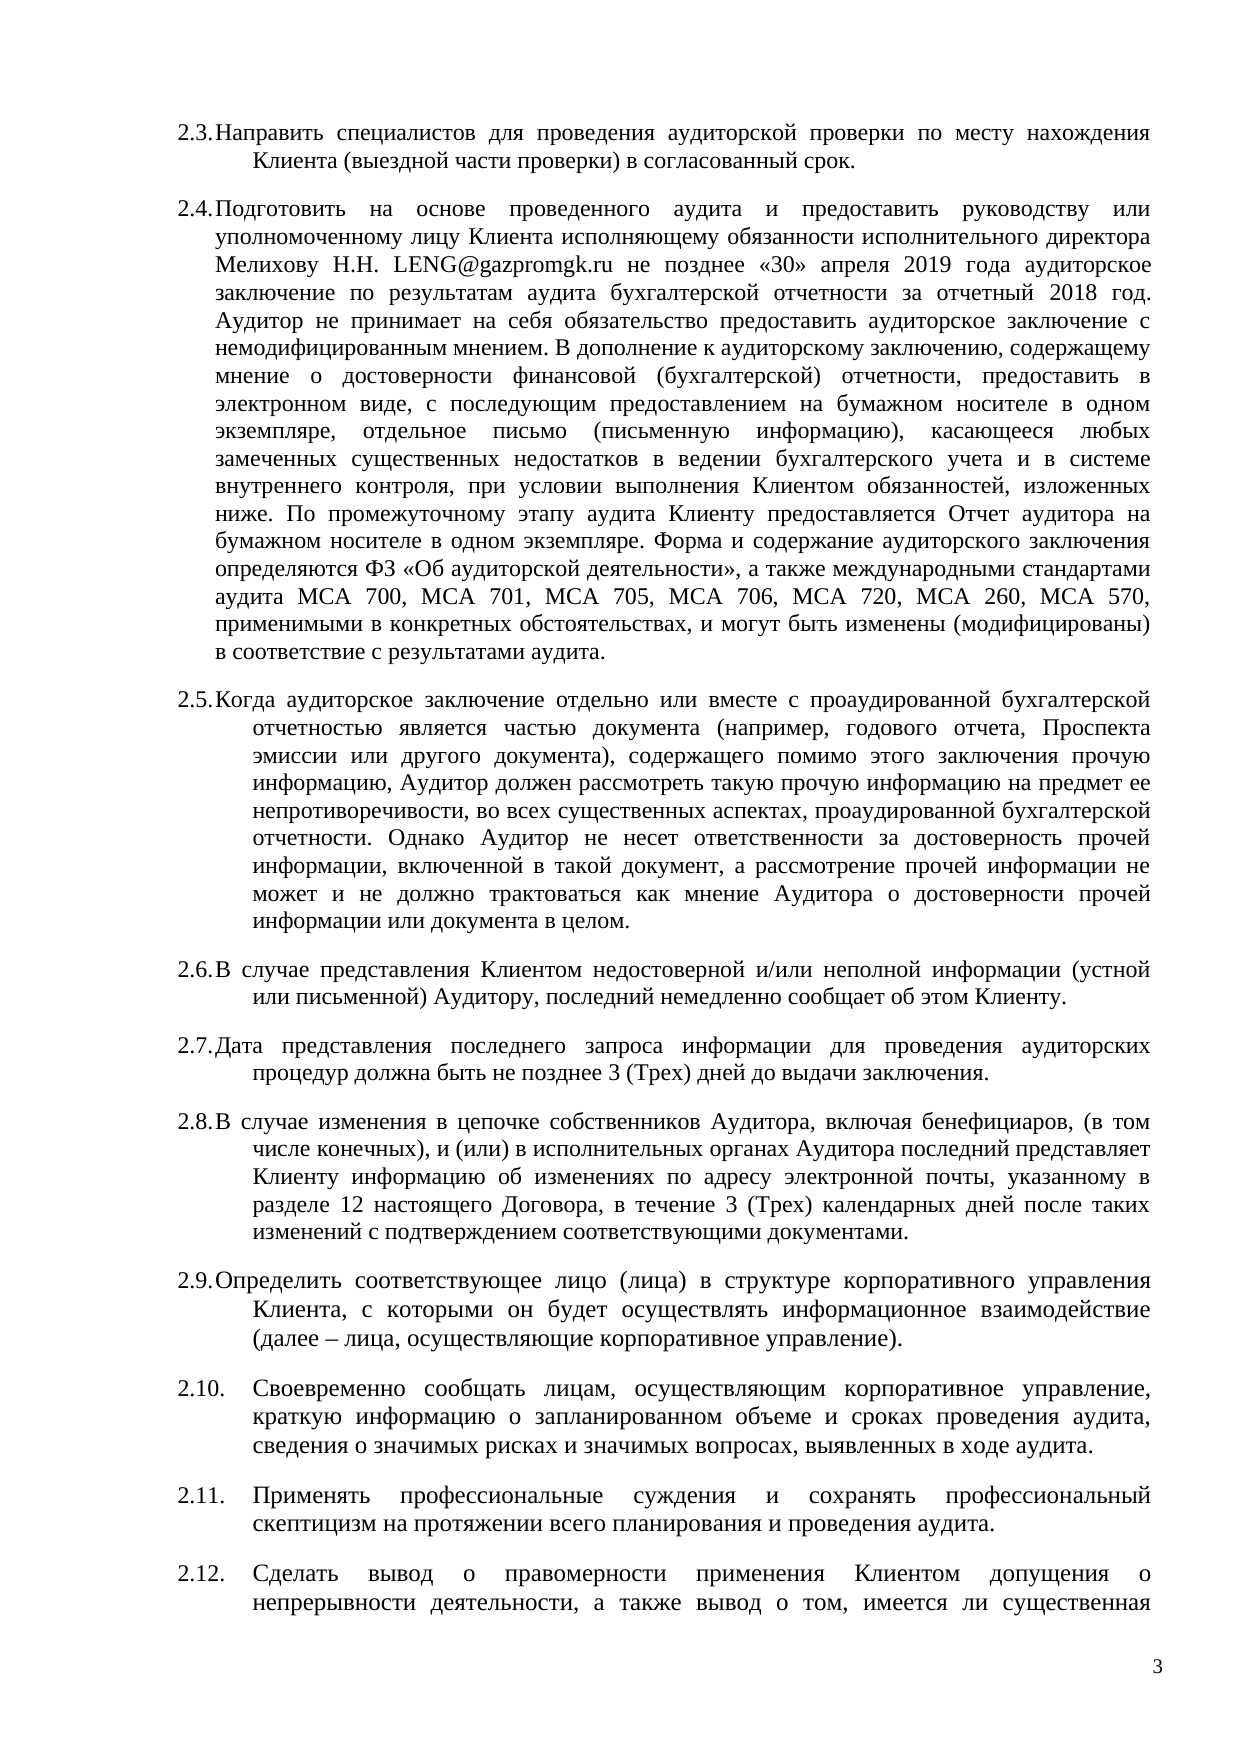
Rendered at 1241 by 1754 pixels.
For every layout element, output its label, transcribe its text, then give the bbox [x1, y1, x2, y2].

list Подготовить на основе проведенного аудита и предоставить руководству или уполномоченному лицу Клиента исполняющему обязанности исполнительного директора Мелихову Н.Н. LENG@gazpromgk.ru не позднее «30» апреля 2019 года аудиторское заключение по результатам аудита бухгалтерской отчетности за отчетный 2018 год. Аудитор не принимает на себя обязательство предоставить аудиторское заключение с немодифицированным мнением. В дополнение к аудиторскому заключению, содержащему мнение о достоверности финансовой (бухгалтерской) отчетности, предоставить в электронном виде, с последующим предоставлением на бумажном носителе в одном экземпляре, отдельное письмо (письменную информацию), касающееся любых замеченных существенных недостатков в ведении бухгалтерского учета и в системе внутреннего контроля, при условии выполнения Клиентом обязанностей, изложенных ниже. По промежуточному этапу аудита Клиенту предоставляется Отчет аудитора на бумажном носителе в одном экземпляре. Форма и содержание аудиторского заключения определяются ФЗ «Об аудиторской деятельности», а также международными стандартами аудита МСА 700, МСА 701, МСА 705, МСА 706, МСА 720, МСА 260, МСА 570, применимыми в конкретных обстоятельствах, и могут быть изменены (модифицированы) в соответствие с результатами аудита. [177, 194, 1152, 664]
list Дата представления последнего запроса информации для проведения аудиторских процедур должна быть не позднее 3 (Трех) дней до выдачи заключения. [177, 1031, 1152, 1086]
list Определить соответствующее лицо (лица) в структуре корпоративного управления Клиента, с которыми он будет осуществлять информационное взаимодействие (далее – лица, осуществляющие корпоративное управление). [177, 1266, 1152, 1352]
list Применять профессиональные суждения и сохранять профессиональный скептицизм на протяжении всего планирования и проведения аудита. [177, 1480, 1152, 1537]
list Своевременно сообщать лицам, осуществляющим корпоративное управление, краткую информацию о запланированном объеме и сроках проведения аудита, сведения о значимых рисках и значимых вопросах, выявленных в ходе аудита. [177, 1373, 1152, 1459]
list В случае изменения в цепочке собственников Аудитора, включая бенефициаров, (в том числе конечных), и (или) в исполнительных органах Аудитора последний представляет Клиенту информацию об изменениях по адресу электронной почты, указанному в разделе 12 настоящего Договора, в течение 3 (Трех) календарных дней после таких изменений с подтверждением соответствующими документами. [177, 1107, 1152, 1245]
list В случае представления Клиентом недостоверной и/или неполной информации (устной или письменной) Аудитору, последний немедленно сообщает об этом Клиенту. [177, 955, 1152, 1010]
list Когда аудиторское заключение отдельно или вместе с проаудированной бухгалтерской отчетностью является частью документа (например, годового отчета, Проспекта эмиссии или другого документа), содержащего помимо этого заключения прочую информацию, Аудитор должен рассмотреть такую прочую информацию на предмет ее непротиворечивости, во всех существенных аспектах, проаудированной бухгалтерской отчетности. Однако Аудитор не несет ответственности за достоверность прочей информации, включенной в такой документ, а рассмотрение прочей информации не может и не должно трактоваться как мнение Аудитора о достоверности прочей информации или документа в целом. [177, 685, 1152, 934]
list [177, 1558, 1152, 1616]
list Направить специалистов для проведения аудиторской проверки по месту нахождения Клиента (выездной части проверки) в согласованный срок. [177, 118, 1152, 173]
